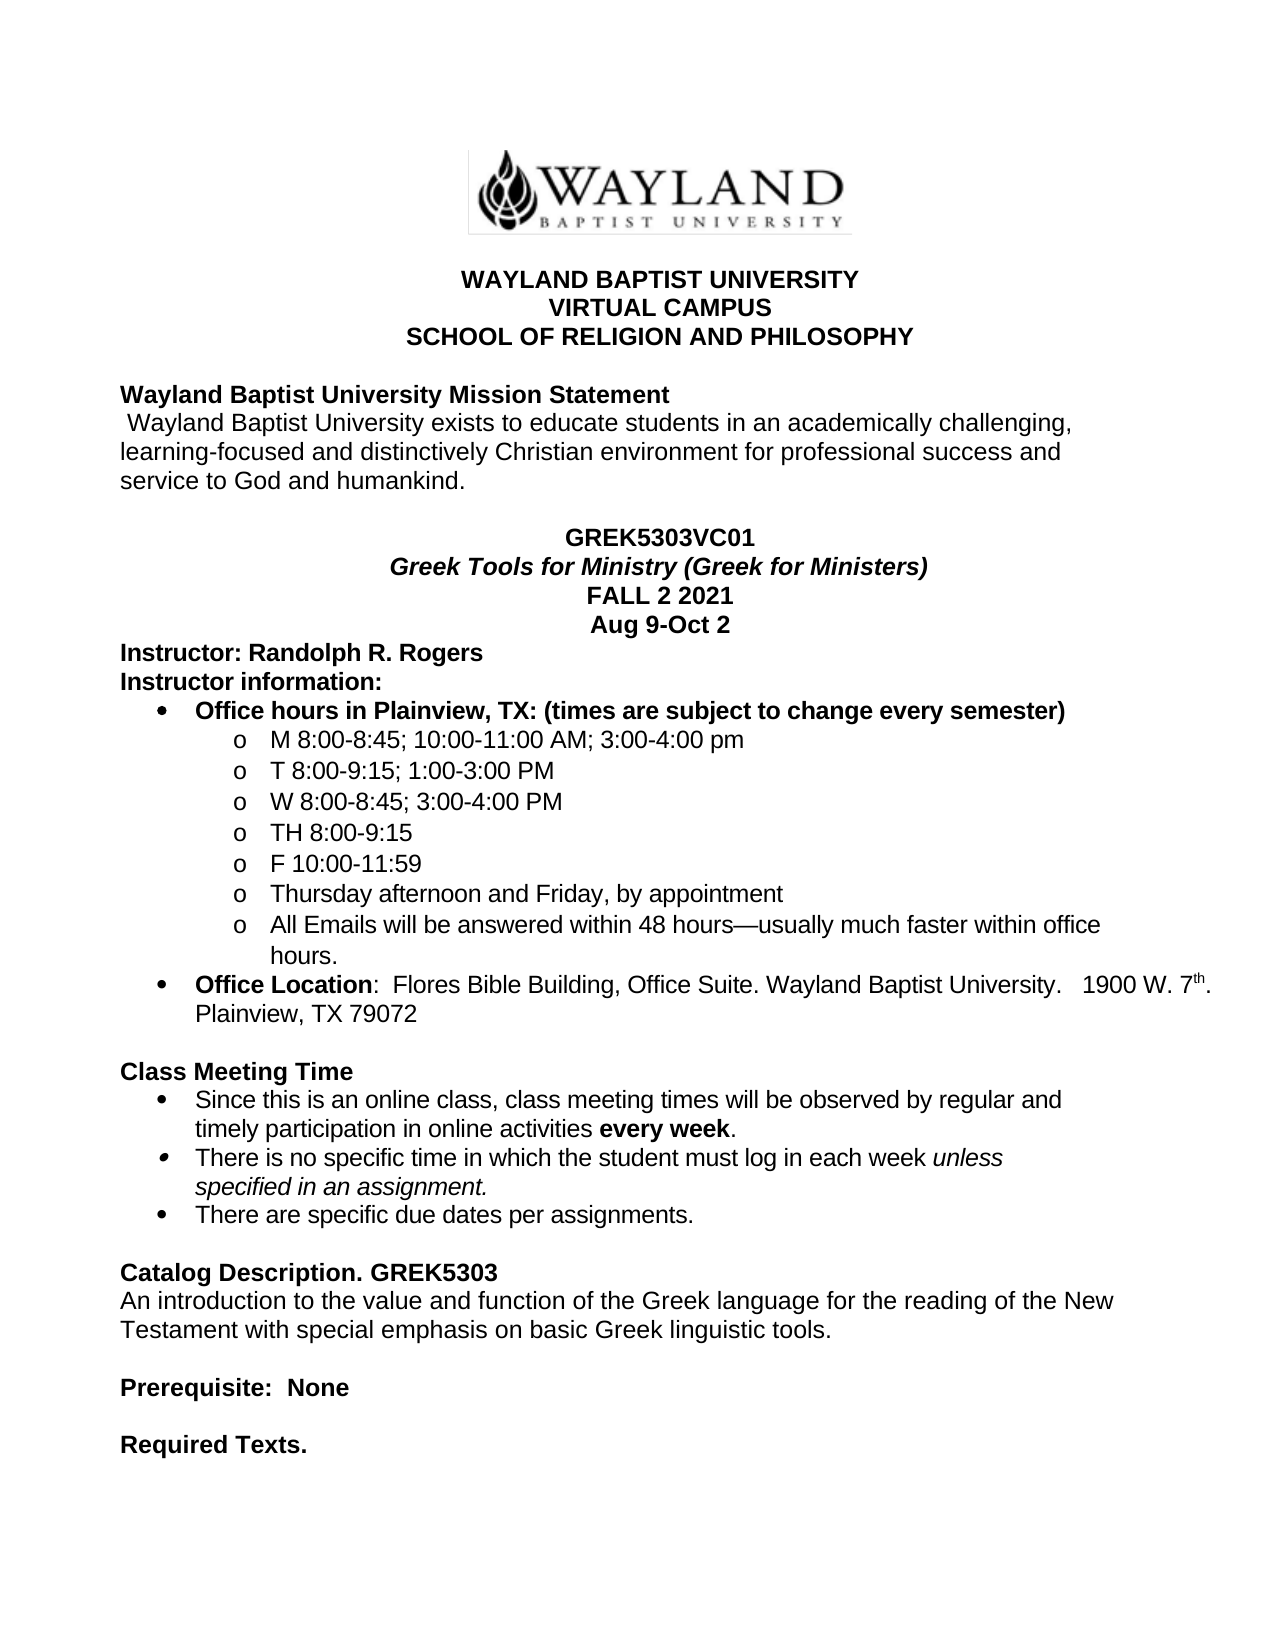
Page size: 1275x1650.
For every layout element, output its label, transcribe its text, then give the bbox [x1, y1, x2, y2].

subtitle FALL 2 2021 [120, 581, 1200, 610]
subtitle Catalog Description. GREK5303 [120, 1258, 1095, 1286]
subtitle WAYLAND BAPTIST UNIVERSITY [120, 265, 1200, 293]
list All Emails will be answered within 48 hours—usually much faster within office hours. [232, 910, 1170, 970]
list TH 8:00-9:15 [232, 818, 1170, 848]
list Thursday afternoon and Friday, by appointment [232, 879, 1170, 910]
list Office Location: Flores Bible Building, Office Suite. Wayland Baptist University. 1900 W. 7th. Plainview, TX 79072 [157, 970, 1219, 1028]
subtitle Prerequisite: None [120, 1373, 1095, 1401]
list Office hours in Plainview, TX: (times are subject to change every semester) [157, 696, 1170, 725]
subtitle Instructor information: [120, 667, 1200, 696]
text Wayland Baptist University exists to educate students in an academically challenging, learning-focused and distinctively Christian environment for professional success and service to God and humankind. [120, 408, 1095, 495]
subtitle Aug 9-Oct 2 [120, 610, 1200, 638]
subtitle Greek Tools for Ministry (Greek for Ministers) [120, 552, 1200, 581]
text An introduction to the value and function of the Greek language for the reading of the New Testament with special emphasis on basic Greek linguistic tools. [120, 1286, 1200, 1344]
list Since this is an online class, class meeting times will be observed by regular and timely participation in online activities every week. [157, 1085, 1095, 1143]
list F 10:00-11:59 [232, 848, 1170, 879]
list There are specific due dates per assignments. [157, 1200, 1095, 1229]
list W 8:00-8:45; 3:00-4:00 PM [232, 787, 1170, 818]
subtitle Class Meeting Time [120, 1056, 1095, 1085]
list T 8:00-9:15; 1:00-3:00 PM [232, 756, 1170, 787]
subtitle GREK5303VC01 [120, 523, 1200, 552]
list M 8:00-8:45; 10:00-11:00 AM; 3:00-4:00 pm [232, 725, 1170, 756]
subtitle Required Texts. [120, 1430, 1095, 1459]
subtitle VIRTUAL CAMPUS [120, 293, 1200, 322]
subtitle Wayland Baptist University Mission Statement [120, 380, 1095, 408]
list There is no specific time in which the student must log in each week unless specified in an assignment. [157, 1143, 1095, 1200]
subtitle SCHOOL OF RELIGION AND PHILOSOPHY [120, 322, 1200, 351]
picture [467, 150, 853, 236]
subtitle Instructor: Randolph R. Rogers [120, 638, 1200, 667]
